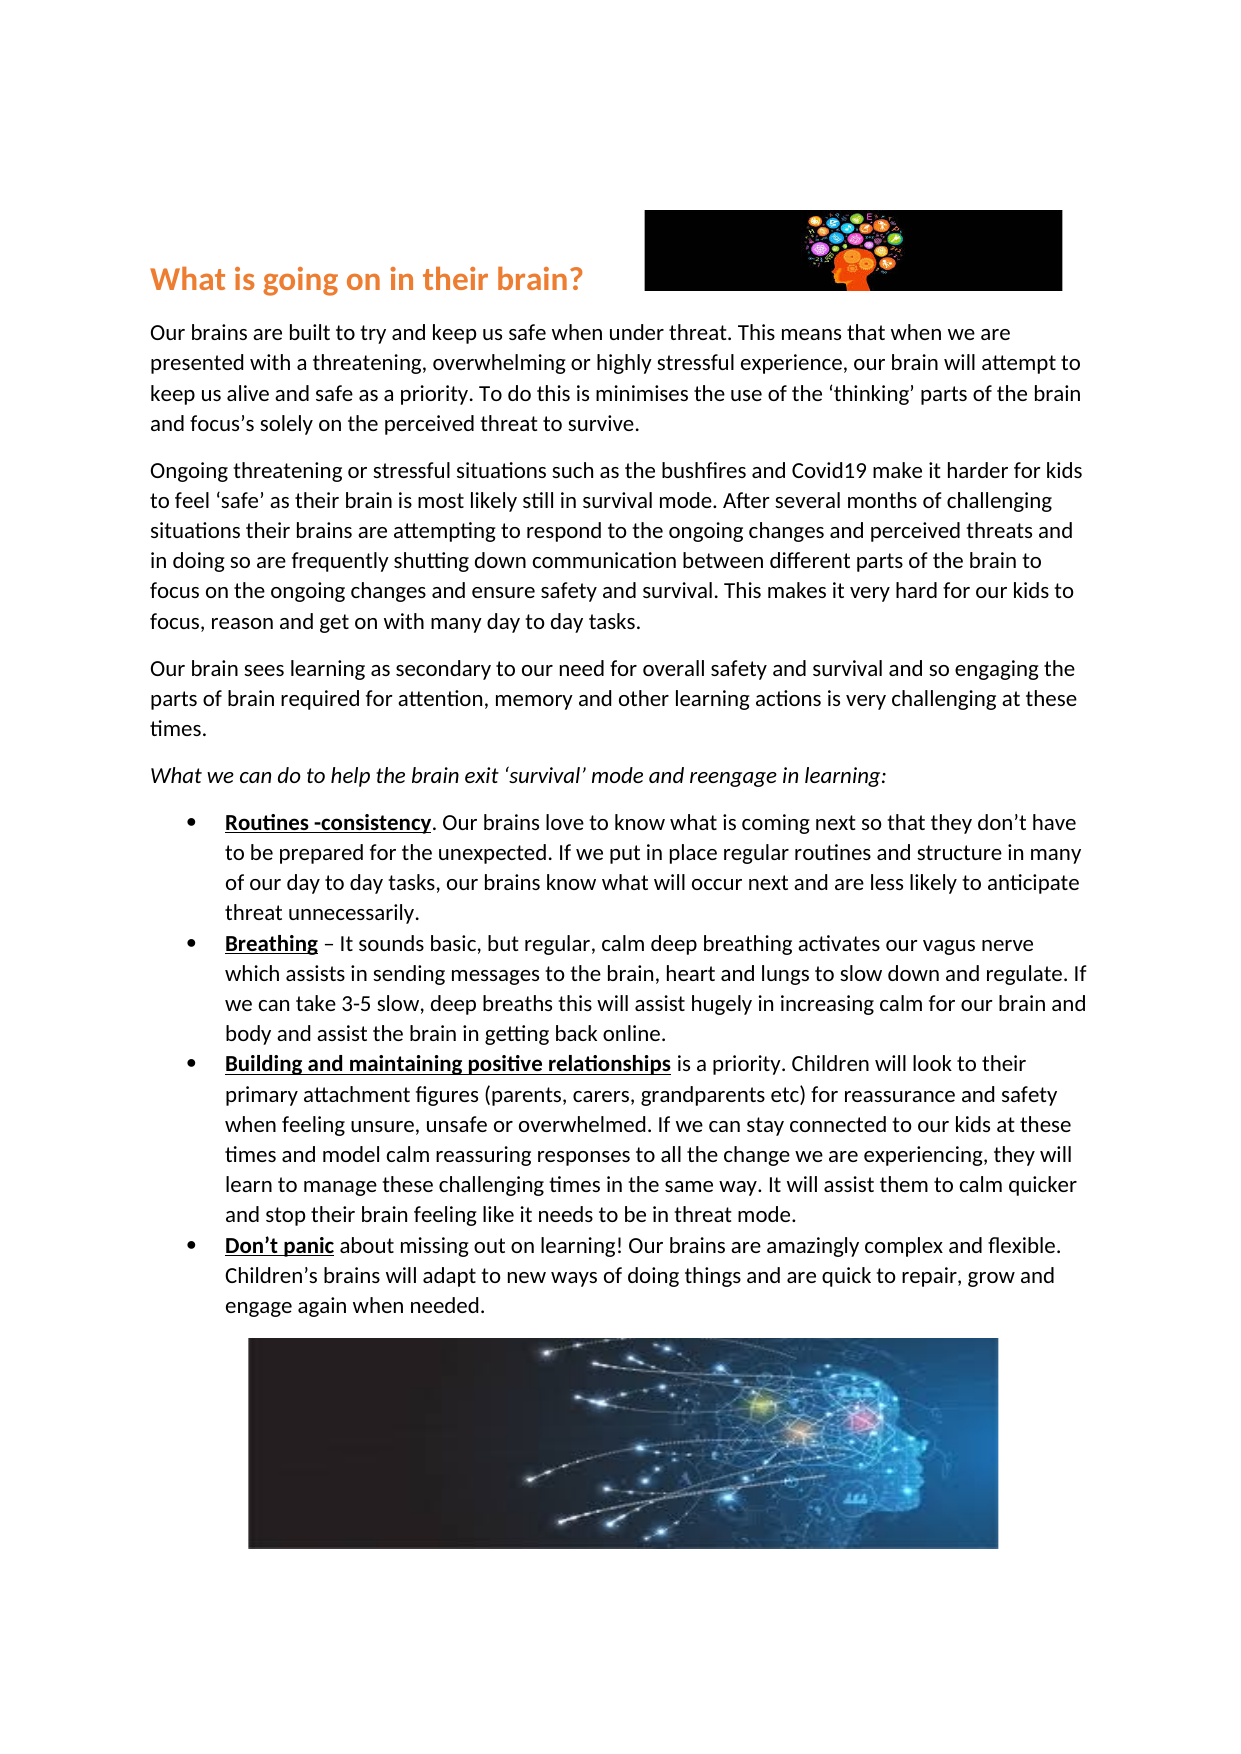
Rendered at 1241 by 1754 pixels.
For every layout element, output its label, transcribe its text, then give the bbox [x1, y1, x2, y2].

picture [644, 210, 1063, 291]
text Our brain sees learning as secondary to our need for overall safety and survival and so engaging the parts of brain required for attention, memory and other learning actions is very challenging at these times. [150, 654, 1090, 742]
list Routines -consistency. Our brains love to know what is coming next so that they don’t have to be prepared for the unexpected. If we put in place regular routines and structure in many of our day to day tasks, our brains know what will occur next and are less likely to anticipate threat unnecessarily. [187, 808, 1090, 927]
text Ongoing threatening or stressful situations such as the bushfires and Covid19 make it harder for kids to feel ‘safe’ as their brain is most likely still in survival mode. After several months of challenging situations their brains are attempting to respond to the ongoing changes and perceived threats and in doing so are frequently shutting down communication between different parts of the brain to focus on the ongoing changes and ensure safety and survival. This makes it very hard for our kids to focus, reason and get on with many day to day tasks. [150, 456, 1090, 635]
list Breathing – It sounds basic, but regular, calm deep breathing activates our vagus nerve which assists in sending messages to the brain, heart and lungs to slow down and regulate. If we can take 3-5 slow, deep breaths this will assist hugely in increasing calm for our brain and body and assist the brain in getting back online. [187, 929, 1090, 1047]
picture [248, 1338, 999, 1549]
list Don’t panic about missing out on learning! Our brains are amazingly complex and flexible. Children’s brains will adapt to new ways of doing things and are quick to repair, grow and engage again when needed. [187, 1231, 1090, 1319]
text What we can do to help the brain exit ‘survival’ mode and reengage in learning: [150, 761, 1090, 789]
list Building and maintaining positive relationships is a priority. Children will look to their primary attachment figures (parents, carers, grandparents etc) for reassurance and safety when feeling unsure, unsafe or overwhelmed. If we can stay connected to our kids at these times and model calm reassuring responses to all the change we are experiencing, they will learn to manage these challenging times in the same way. It will assist them to calm quicker and stop their brain feeling like it needs to be in threat mode. [187, 1049, 1090, 1229]
text Our brains are built to try and keep us safe when under threat. This means that when we are presented with a threatening, overwhelming or highly stressful experience, our brain will attempt to keep us alive and safe as a priority. To do this is minimises the use of the ‘thinking’ parts of the brain and focus’s solely on the perceived threat to survive. [150, 318, 1090, 437]
